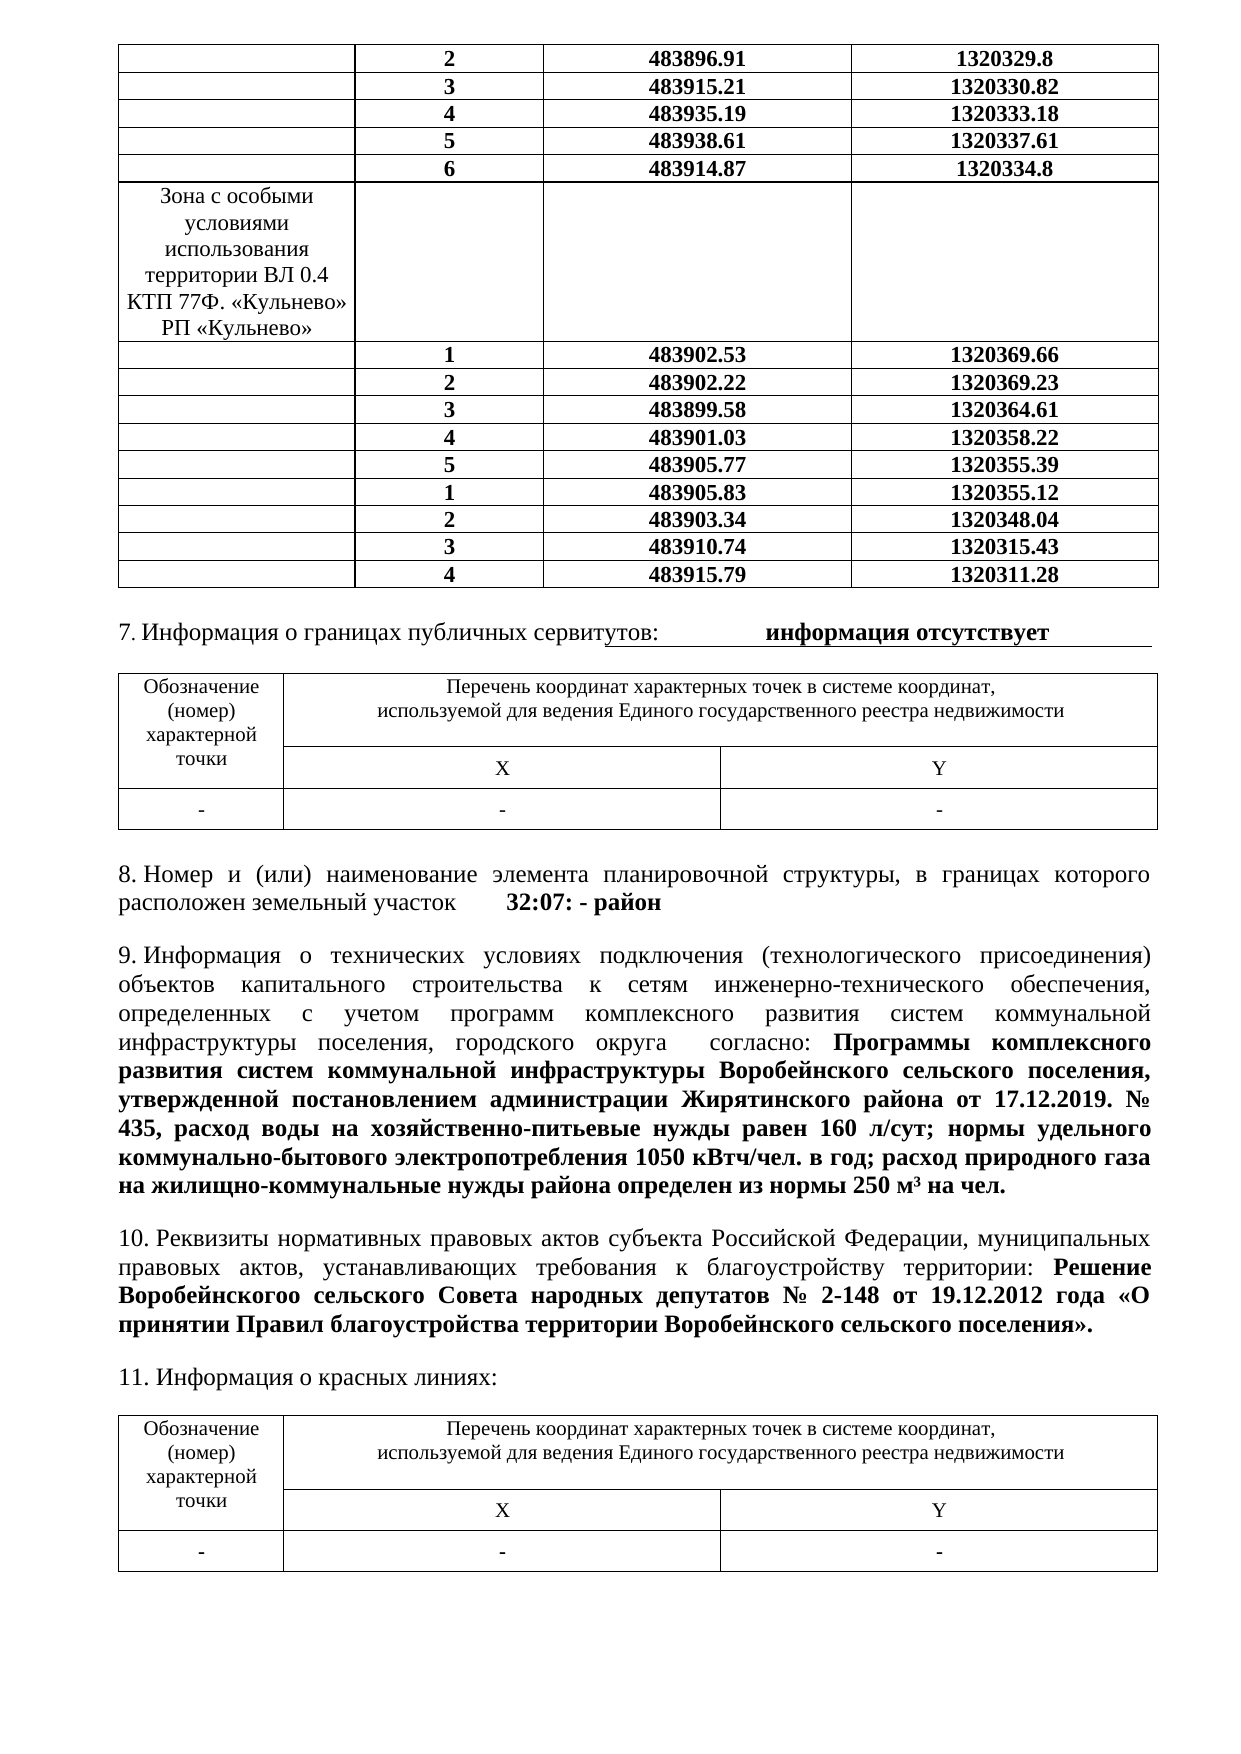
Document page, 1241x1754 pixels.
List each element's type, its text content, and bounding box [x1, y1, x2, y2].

table_cell 1320334.8 [852, 155, 1158, 181]
table_cell 1320369.23 [852, 369, 1158, 395]
text 10. Реквизиты нормативных правовых актов субъекта Российской Федерации, муниципальных правовых актов, устанавливающих требования к благоустройству территории: Решение Воробейнскогоо сельского Совета народных депутатов № 2-148 от 19.12.2012 года «О принятии Правил благоустройства территории Воробейнского сельского поселения». [118, 1223, 1152, 1338]
table_cell Зона с особыми условиями использования территории ВЛ 0.4 КТП 77Ф. «Кульнево» РП «Кульнево» [119, 183, 354, 341]
table_cell 2 [356, 369, 543, 395]
table_cell 1320358.22 [852, 424, 1158, 450]
table_cell [119, 128, 354, 154]
table_cell [119, 533, 354, 560]
table_cell 1320329.8 [852, 45, 1158, 72]
table_cell 483902.22 [544, 369, 851, 395]
table_cell [544, 183, 851, 341]
table_cell - [721, 789, 1157, 829]
table_cell Y [721, 747, 1157, 788]
table_cell - [284, 789, 720, 829]
text 8. Номер и (или) наименование элемента планировочной структуры, в границах которого расположен земельный участок 32:07: - район [118, 859, 1152, 916]
table_cell [119, 100, 354, 127]
table_cell 4 [356, 424, 543, 450]
table_cell 483915.79 [544, 561, 851, 587]
table_cell - [119, 789, 283, 829]
table_cell 2 [356, 506, 543, 532]
table_cell 6 [356, 155, 543, 181]
table_cell 483899.58 [544, 396, 851, 423]
table_cell - [284, 1531, 720, 1571]
table_cell 483903.34 [544, 506, 851, 532]
table_cell [119, 451, 354, 477]
table_cell 483935.19 [544, 100, 851, 127]
table_cell 483896.91 [544, 45, 851, 72]
text 7. Информация о границах публичных сервитутов: информация отсутствует [118, 617, 1152, 646]
table_cell X [284, 747, 720, 788]
text 11. Информация о красных линиях: [118, 1362, 1152, 1391]
table_cell [119, 155, 354, 181]
table_cell 1320330.82 [852, 73, 1158, 99]
table_cell 483905.83 [544, 479, 851, 505]
table_cell 3 [356, 396, 543, 423]
table_cell 4 [356, 100, 543, 127]
table_cell 3 [356, 73, 543, 99]
table_cell [119, 561, 354, 587]
table_cell Y [721, 1490, 1157, 1530]
table_cell [356, 183, 543, 341]
table_cell [119, 342, 354, 368]
table_cell [119, 73, 354, 99]
table_cell 4 [356, 561, 543, 587]
table_cell 5 [356, 451, 543, 477]
table_cell 483901.03 [544, 424, 851, 450]
table_cell 3 [356, 533, 543, 560]
table_cell 5 [356, 128, 543, 154]
table_cell 2 [356, 45, 543, 72]
table_cell - [721, 1531, 1157, 1571]
table_header Перечень координат характерных точек в системе координат, используемой для ведения Единого государственного реестра недвижимости [284, 1416, 1157, 1488]
table_cell 483938.61 [544, 128, 851, 154]
table_cell [119, 506, 354, 532]
table_cell 1320364.61 [852, 396, 1158, 423]
table_header Перечень координат характерных точек в системе координат, используемой для ведения Единого государственного реестра недвижимости [284, 674, 1157, 746]
table_cell 1320333.18 [852, 100, 1158, 127]
table_cell [119, 479, 354, 505]
table_cell 483910.74 [544, 533, 851, 560]
table_cell 1 [356, 342, 543, 368]
table_cell [119, 424, 354, 450]
table_cell 1320337.61 [852, 128, 1158, 154]
table_cell 483902.53 [544, 342, 851, 368]
table_cell [852, 183, 1158, 341]
table_header Обозначение (номер) характерной точки [119, 1416, 283, 1530]
table_header Обозначение (номер) характерной точки [119, 674, 283, 788]
table_cell 1320355.12 [852, 479, 1158, 505]
table_cell [119, 396, 354, 423]
table_cell X [284, 1490, 720, 1530]
table_cell 483915.21 [544, 73, 851, 99]
table_cell 483914.87 [544, 155, 851, 181]
table_cell [119, 369, 354, 395]
text 9. Информация о технических условиях подключения (технологического присоединения) объектов капитального строительства к сетям инженерно-технического обеспечения, определенных с учетом программ комплексного развития систем коммунальной инфраструктуры поселения, городского округа согласно: Программы комплексного развития систем коммунальной инфраструктуры Воробейнского сельского поселения, утвержденной постановлением администрации Жирятинского района от 17.12.2019. № 435, расход воды на хозяйственно-питьевые нужды равен 160 л/сут; нормы удельного коммунально-бытового электропотребления 1050 кВтч/чел. в год; расход природного газа на жилищно-коммунальные нужды района определен из нормы 250 м³ на чел. [118, 940, 1152, 1199]
table_cell - [119, 1531, 283, 1571]
table_cell 1 [356, 479, 543, 505]
table_cell 1320348.04 [852, 506, 1158, 532]
table_cell 483905.77 [544, 451, 851, 477]
table_cell [119, 45, 354, 72]
table_cell 1320355.39 [852, 451, 1158, 477]
table_cell 1320311.28 [852, 561, 1158, 587]
table_cell 1320315.43 [852, 533, 1158, 560]
table_cell 1320369.66 [852, 342, 1158, 368]
